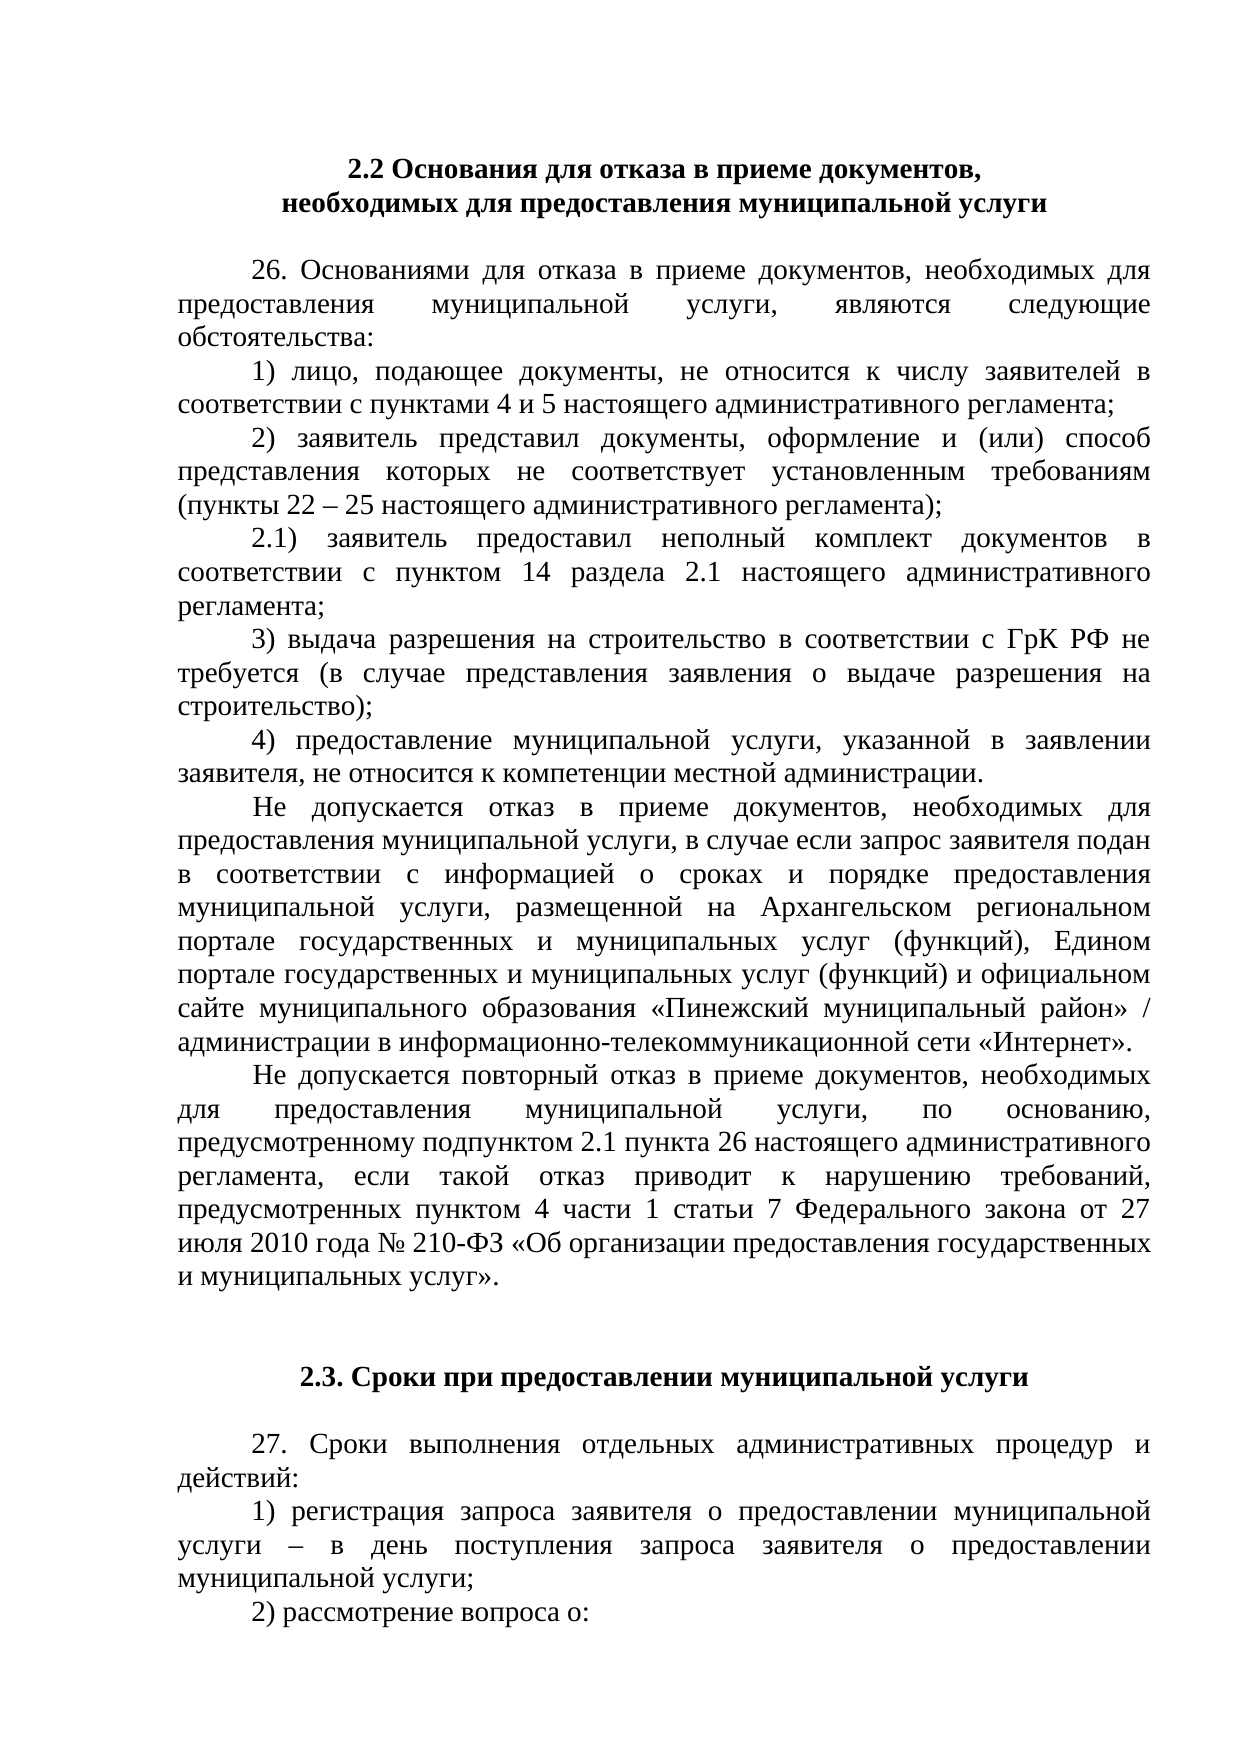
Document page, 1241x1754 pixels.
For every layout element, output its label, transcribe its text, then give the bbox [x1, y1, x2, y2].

text 3) выдача разрешения на строительство в соответствии с ГрК РФ не требуется (в случае представления заявления о выдаче разрешения на строительство); [177, 621, 1152, 722]
text 1) лицо, подающее документы, не относится к числу заявителей в соответствии с пунктами 4 и 5 настоящего административного регламента; [177, 353, 1152, 420]
text Не допускается повторный отказ в приеме документов, необходимых для предоставления муниципальной услуги, по основанию, предусмотренному подпунктом 2.1 пункта 26 настоящего административного регламента, если такой отказ приводит к нарушению требований, предусмотренных пунктом 4 части 1 статьи 7 Федерального закона от 27 июля 2010 года № 210-ФЗ «Об организации предоставления государственных и муниципальных услуг». [177, 1057, 1152, 1292]
text 4) предоставление муниципальной услуги, указанной в заявлении заявителя, не относится к компетенции местной администрации. [177, 722, 1152, 789]
text 1) регистрация запроса заявителя о предоставлении муниципальной услуги – в день поступления запроса заявителя о предоставлении муниципальной услуги; [177, 1493, 1152, 1594]
text Не допускается отказ в приеме документов, необходимых для предоставления муниципальной услуги, в случае если запрос заявителя подан в соответствии с информацией о сроках и порядке предоставления муниципальной услуги, размещенной на Архангельском региональном портале государственных и муниципальных услуг (функций), Едином портале государственных и муниципальных услуг (функций) и официальном сайте муниципального образования «Пинежский муниципальный район» / администрации в информационно-телекоммуникационной сети «Интернет». [177, 789, 1152, 1057]
text 26. Основаниями для отказа в приеме документов, необходимых для предоставления муниципальной услуги, являются следующие обстоятельства: [177, 252, 1152, 353]
text необходимых для предоставления муниципальной услуги [177, 185, 1152, 219]
text 2.3. Сроки при предоставлении муниципальной услуги [177, 1359, 1152, 1393]
text 2) заявитель представил документы, оформление и (или) способ представления которых не соответствует установленным требованиям (пункты 22 – 25 настоящего административного регламента); [177, 420, 1152, 521]
text 27. Сроки выполнения отдельных административных процедур и действий: [177, 1426, 1152, 1493]
text 2) рассмотрение вопроса о: [177, 1594, 1152, 1627]
text 2.1) заявитель предоставил неполный комплект документов в соответствии с пунктом 14 раздела 2.1 настоящего административного регламента; [177, 521, 1152, 621]
text 2.2 Основания для отказа в приеме документов, [177, 152, 1152, 185]
